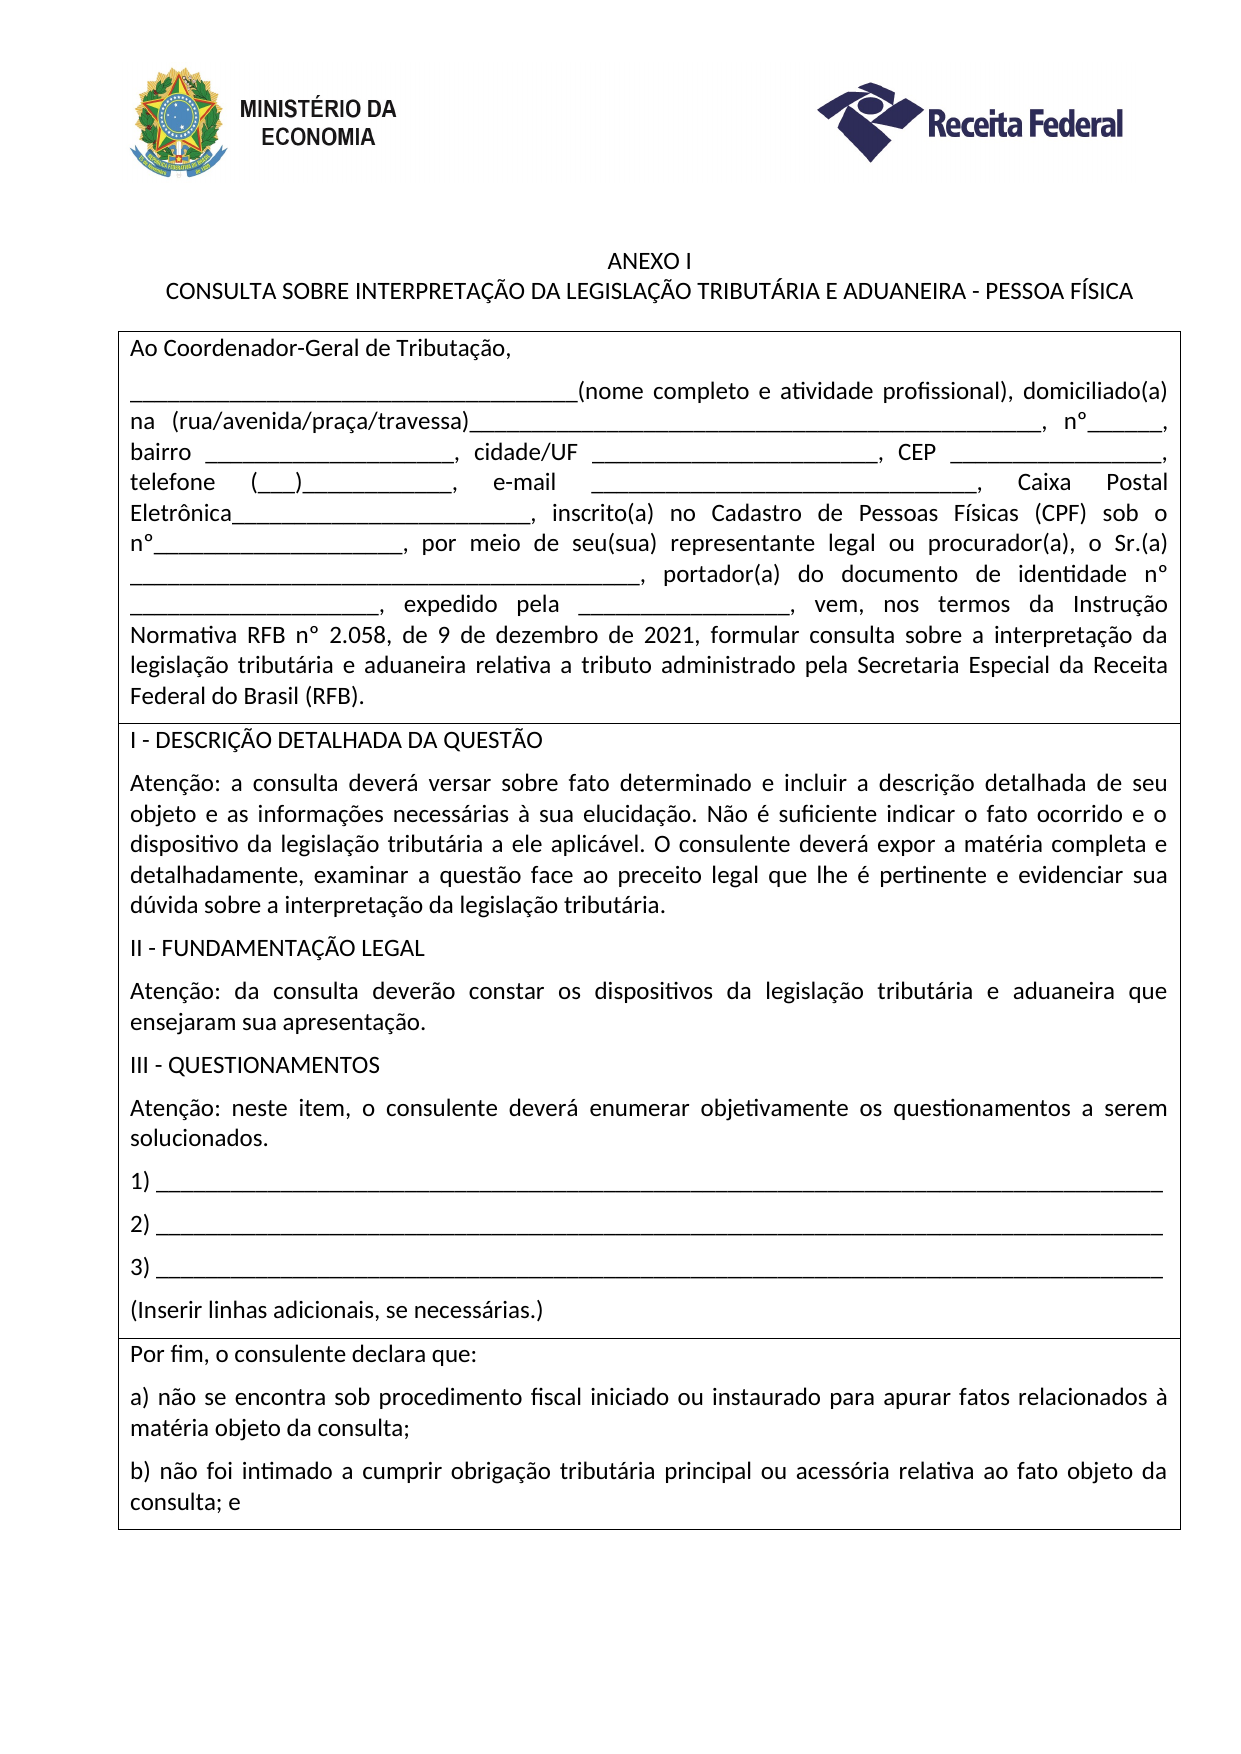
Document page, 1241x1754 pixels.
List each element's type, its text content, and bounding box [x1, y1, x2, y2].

table_header Ao Coordenador-Geral de Tributação, ____________________________________(nome completo e atividade profissional), domiciliado(a) na (rua/avenida/praça/travessa)______________________________________________, nº______, bairro ____________________, cidade/UF _______________________, CEP _________________, telefone (___)____________, e-mail _______________________________, Caixa Postal Eletrônica________________________, inscrito(a) no Cadastro de Pessoas Físicas (CPF) sob o nº____________________, por meio de seu(sua) representante legal ou procurador(a), o Sr.(a) _________________________________________, portador(a) do documento de identidade nº ____________________, expedido pela _________________, vem, nos termos da Instrução Normativa RFB nº 2.058, de 9 de dezembro de 2021, formular consulta sobre a interpretação da legislação tributária e aduaneira relativa a tributo administrado pela Secretaria Especial da Receita Federal do Brasil (RFB). [119, 332, 1180, 723]
table_cell I - DESCRIÇÃO DETALHADA DA QUESTÃO Atenção: a consulta deverá versar sobre fato determinado e incluir a descrição detalhada de seu objeto e as informações necessárias à sua elucidação. Não é suficiente indicar o fato ocorrido e o dispositivo da legislação tributária a ele aplicável. O consulente deverá expor a matéria completa e detalhadamente, examinar a questão face ao preceito legal que lhe é pertinente e evidenciar sua dúvida sobre a interpretação da legislação tributária. II - FUNDAMENTAÇÃO LEGAL Atenção: da consulta deverão constar os dispositivos da legislação tributária e aduaneira que ensejaram sua apresentação. III - QUESTIONAMENTOS Atenção: neste item, o consulente deverá enumerar objetivamente os questionamentos a serem solucionados. 1) _________________________________________________________________________________ 2) _________________________________________________________________________________ 3) _________________________________________________________________________________ (Inserir linhas adicionais, se necessárias.) [119, 724, 1180, 1337]
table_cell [119, 1339, 1180, 1529]
text ANEXO I CONSULTA SOBRE INTERPRETAÇÃO DA LEGISLAÇÃO TRIBUTÁRIA E ADUANEIRA - PESSOA FÍSICA [118, 245, 1181, 306]
picture [118, 62, 1136, 183]
